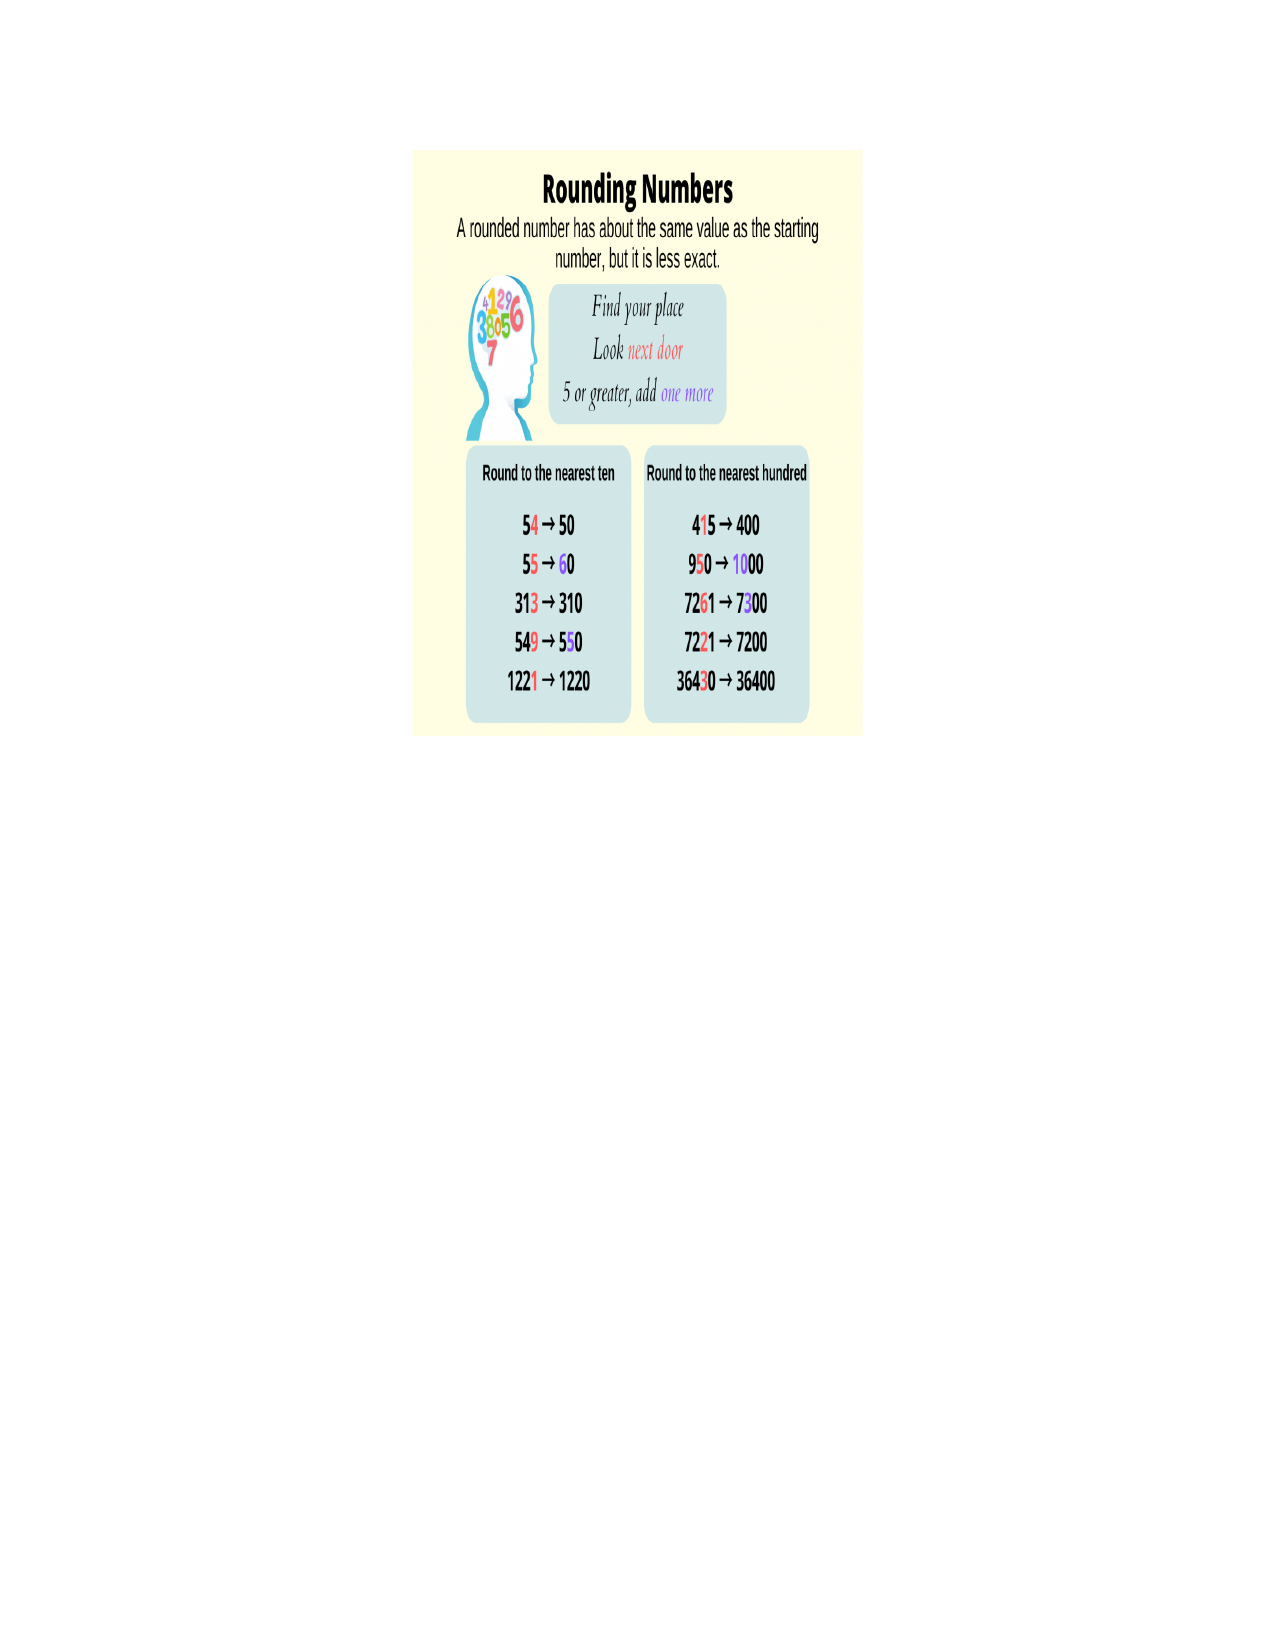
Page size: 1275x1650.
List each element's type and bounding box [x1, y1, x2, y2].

picture [412, 150, 863, 736]
